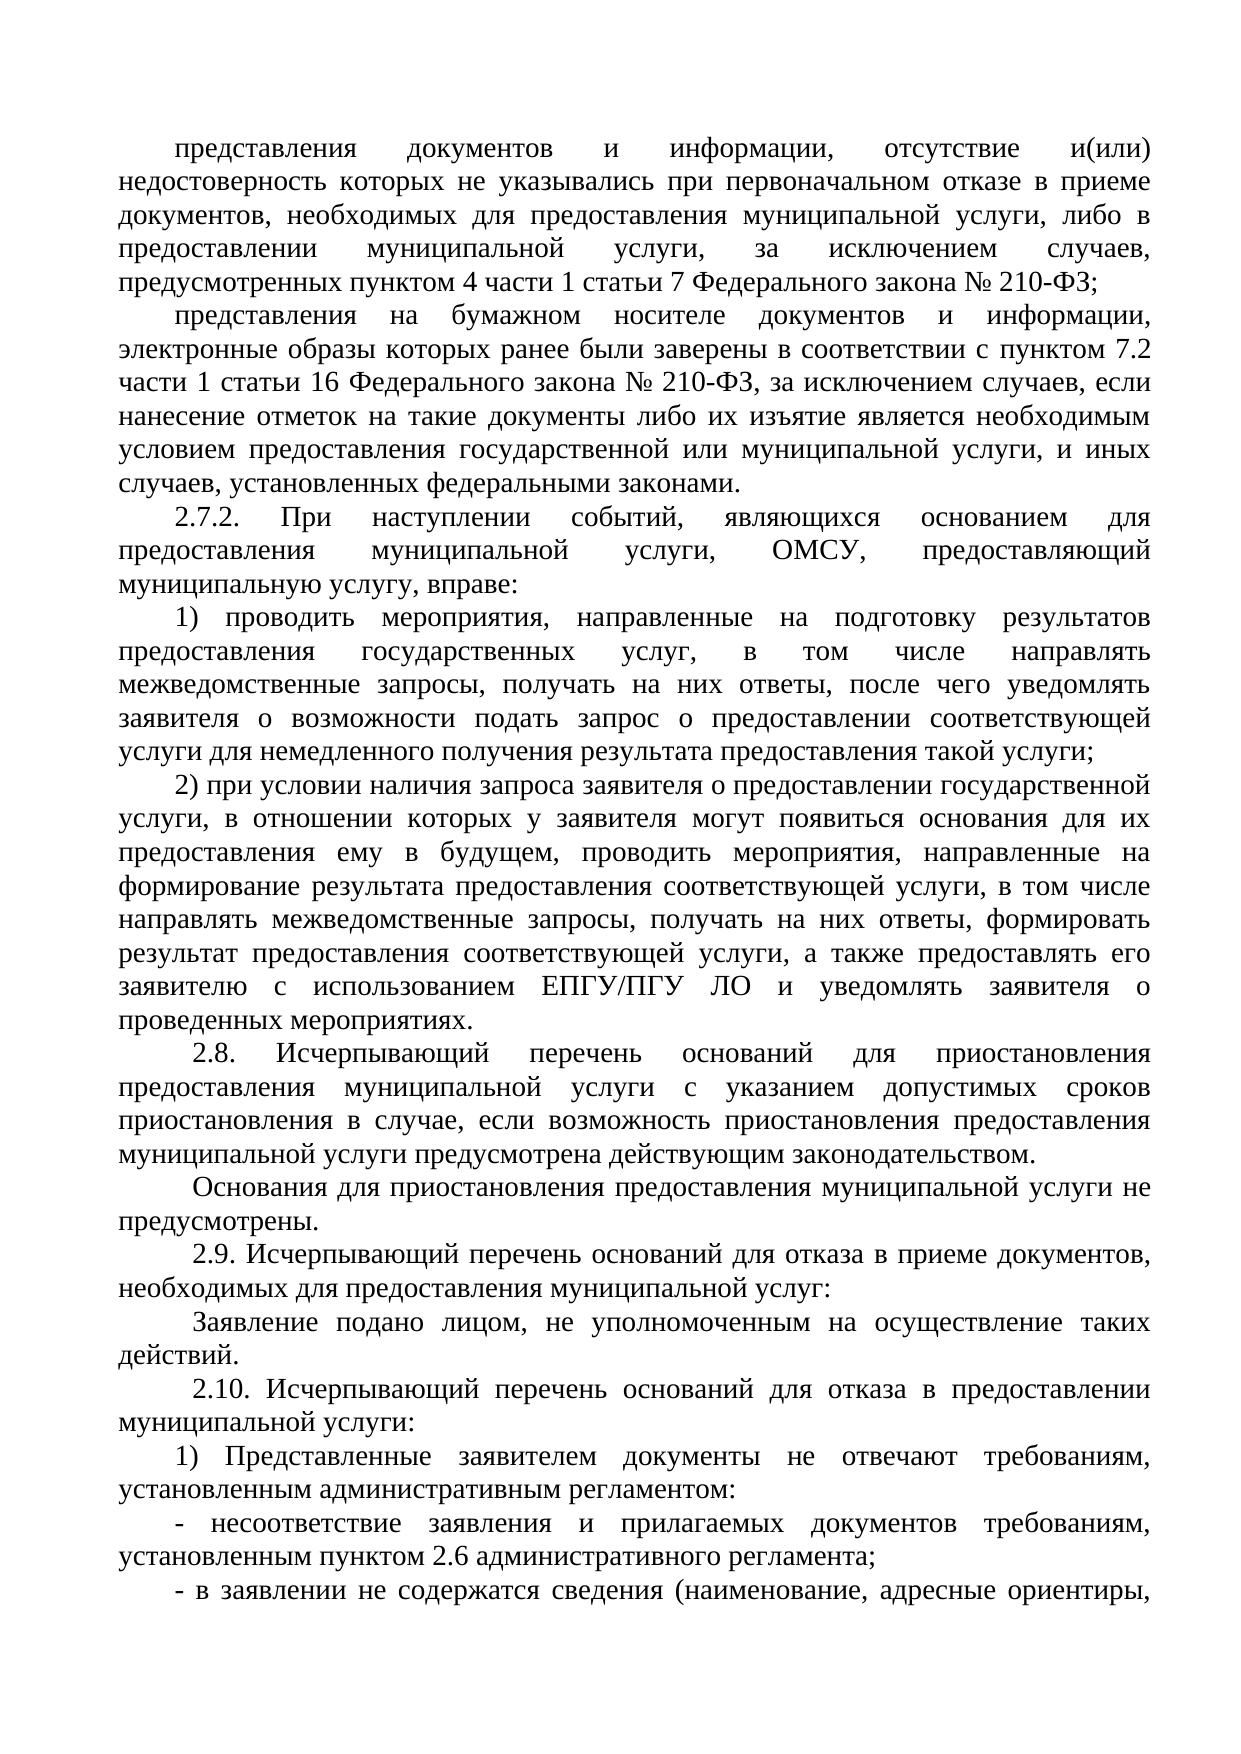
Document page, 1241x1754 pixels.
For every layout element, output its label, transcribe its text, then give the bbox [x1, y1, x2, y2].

text представления документов и информации, отсутствие и(или) недостоверность которых не указывались при первоначальном отказе в приеме документов, необходимых для предоставления муниципальной услуги, либо в предоставлении муниципальной услуги, за исключением случаев, предусмотренных пунктом 4 части 1 статьи 7 Федерального закона № 210-ФЗ; [118, 130, 1152, 297]
text 1) Представленные заявителем документы не отвечают требованиям, установленным административным регламентом: [118, 1438, 1152, 1505]
text Основания для приостановления предоставления муниципальной услуги не предусмотрены. [118, 1169, 1152, 1237]
text представления на бумажном носителе документов и информации, электронные образы которых ранее были заверены в соответствии с пунктом 7.2 части 1 статьи 16 Федерального закона № 210-ФЗ, за исключением случаев, если нанесение отметок на такие документы либо их изъятие является необходимым условием предоставления государственной или муниципальной услуги, и иных случаев, установленных федеральными законами. [118, 297, 1152, 499]
text - несоответствие заявления и прилагаемых документов требованиям, установленным пунктом 2.6 административного регламента; [118, 1505, 1152, 1572]
text 2.7.2. При наступлении событий, являющихся основанием для предоставления муниципальной услуги, ОМСУ, предоставляющий муниципальную услугу, вправе: [118, 499, 1152, 599]
text Заявление подано лицом, не уполномоченным на осуществление таких действий. [118, 1304, 1152, 1371]
text 2.9. Исчерпывающий перечень оснований для отказа в приеме документов, необходимых для предоставления муниципальной услуг: [118, 1237, 1152, 1304]
text 2.10. Исчерпывающий перечень оснований для отказа в предоставлении муниципальной услуги: [118, 1371, 1152, 1438]
text 2.8. Исчерпывающий перечень оснований для приостановления предоставления муниципальной услуги с указанием допустимых сроков приостановления в случае, если возможность приостановления предоставления муниципальной услуги предусмотрена действующим законодательством. [118, 1035, 1152, 1169]
text 1) проводить мероприятия, направленные на подготовку результатов предоставления государственных услуг, в том числе направлять межведомственные запросы, получать на них ответы, после чего уведомлять заявителя о возможности подать запрос о предоставлении соответствующей услуги для немедленного получения результата предоставления такой услуги; [118, 599, 1152, 767]
text 2) при условии наличия запроса заявителя о предоставлении государственной услуги, в отношении которых у заявителя могут появиться основания для их предоставления ему в будущем, проводить мероприятия, направленные на формирование результата предоставления соответствующей услуги, в том числе направлять межведомственные запросы, получать на них ответы, формировать результат предоставления соответствующей услуги, а также предоставлять его заявителю с использованием ЕПГУ/ПГУ ЛО и уведомлять заявителя о проведенных мероприятиях. [118, 767, 1152, 1035]
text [118, 1572, 1152, 1606]
